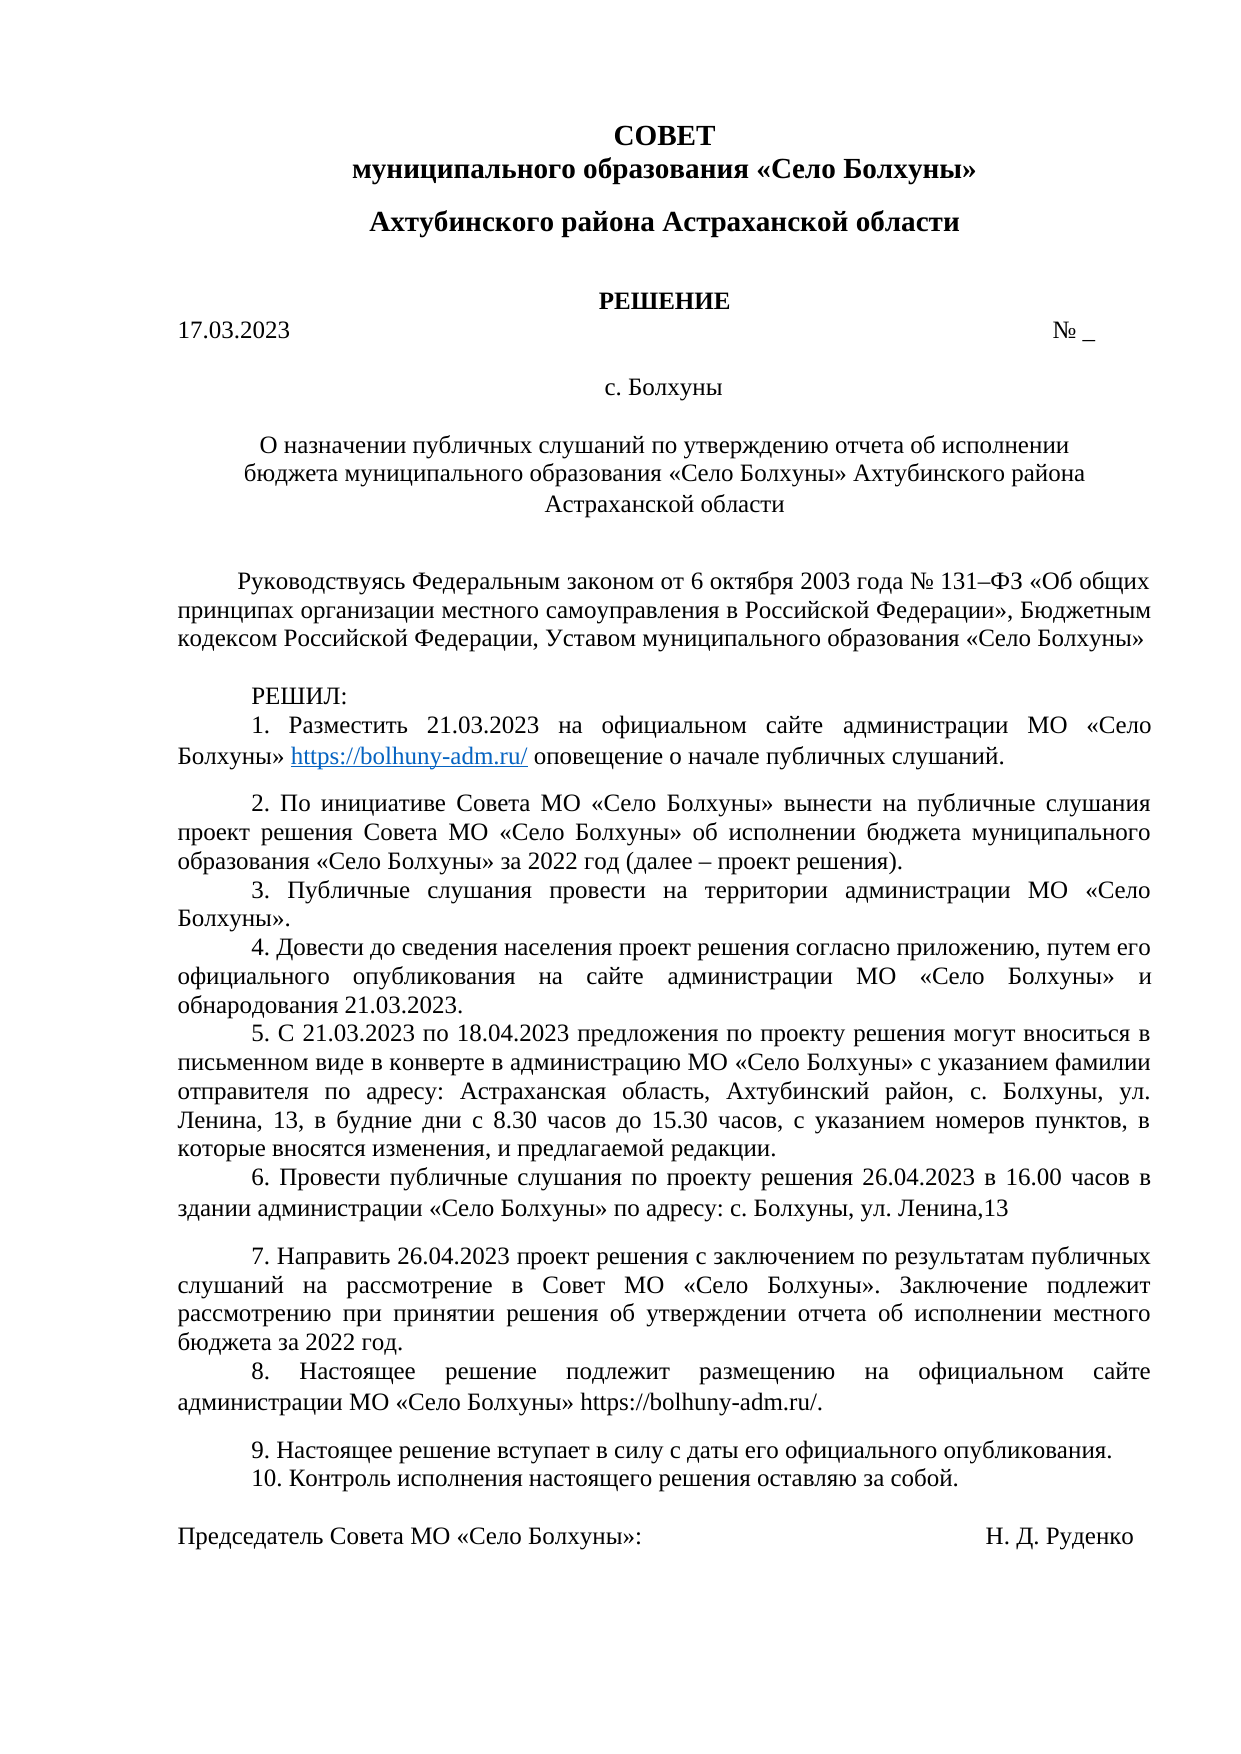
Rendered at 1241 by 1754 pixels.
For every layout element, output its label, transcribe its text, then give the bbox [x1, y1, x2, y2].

text 4. Довести до сведения населения проект решения согласно приложению, путем его официального опубликования на сайте администрации МО «Село Болхуны» и обнародования 21.03.2023. [177, 932, 1152, 1018]
text 9. Настоящее решение вступает в силу с даты его официального опубликования. [177, 1435, 1152, 1463]
text 3. Публичные слушания провести на территории администрации МО «Село Болхуны». [177, 875, 1152, 932]
text муниципального образования «Село Болхуны» [177, 152, 1152, 185]
text 7. Направить 26.04.2023 проект решения с заключением по результатам публичных слушаний на рассмотрение в Совет МО «Село Болхуны». Заключение подлежит рассмотрению при принятии решения об утверждении отчета об исполнении местного бюджета за 2022 год. [177, 1241, 1152, 1356]
text 10. Контроль исполнения настоящего решения оставляю за собой. [177, 1463, 1152, 1492]
text 8. Настоящее решение подлежит размещению на официальном сайте администрации МО «Село Болхуны» https://bolhuny-adm.ru/. [177, 1356, 1152, 1416]
text СОВЕТ [177, 118, 1152, 152]
text 5. С 21.03.2023 по 18.04.2023 предложения по проекту решения могут вноситься в письменном виде в конверте в администрацию МО «Село Болхуны» с указанием фамилии отправителя по адресу: Астраханская область, Ахтубинский район, с. Болхуны, ул. Ленина, 13, в будние дни с 8.30 часов до 15.30 часов, с указанием номеров пунктов, в которые вносятся изменения, и предлагаемой редакции. [177, 1018, 1152, 1162]
text Руководствуясь Федеральным законом от 6 октября 2003 года № 131–ФЗ «Об общих принципах организации местного самоуправления в Российской Федерации», Бюджетным кодексом Российской Федерации, Уставом муниципального образования «Село Болхуны» [177, 566, 1152, 652]
text 1. Разместить 21.03.2023 на официальном сайте администрации МО «Село Болхуны» https://bolhuny-adm.ru/ оповещение о начале публичных слушаний. [177, 710, 1152, 769]
text Ахтубинского района Астраханской области [177, 204, 1152, 238]
text О назначении публичных слушаний по утверждению отчета об исполнении [177, 430, 1152, 458]
text бюджета муниципального образования «Село Болхуны» Ахтубинского района Астраханской области [177, 458, 1152, 518]
text 17.03.2023 № _ [177, 315, 1152, 343]
text с. Болхуны [177, 372, 1149, 401]
text РЕШЕНИЕ [177, 286, 1152, 315]
text 6. Провести публичные слушания по проекту решения 26.04.2023 в 16.00 часов в здании администрации «Село Болхуны» по адресу: с. Болхуны, ул. Ленина,13 [177, 1162, 1152, 1222]
text Председатель Совета МО «Село Болхуны»: Н. Д. Руденко [177, 1521, 1152, 1550]
text РЕШИЛ: [177, 681, 1152, 710]
text 2. По инициативе Совета МО «Село Болхуны» вынести на публичные слушания проект решения Совета МО «Село Болхуны» об исполнении бюджета муниципального образования «Село Болхуны» за 2022 год (далее – проект решения). [177, 788, 1152, 875]
